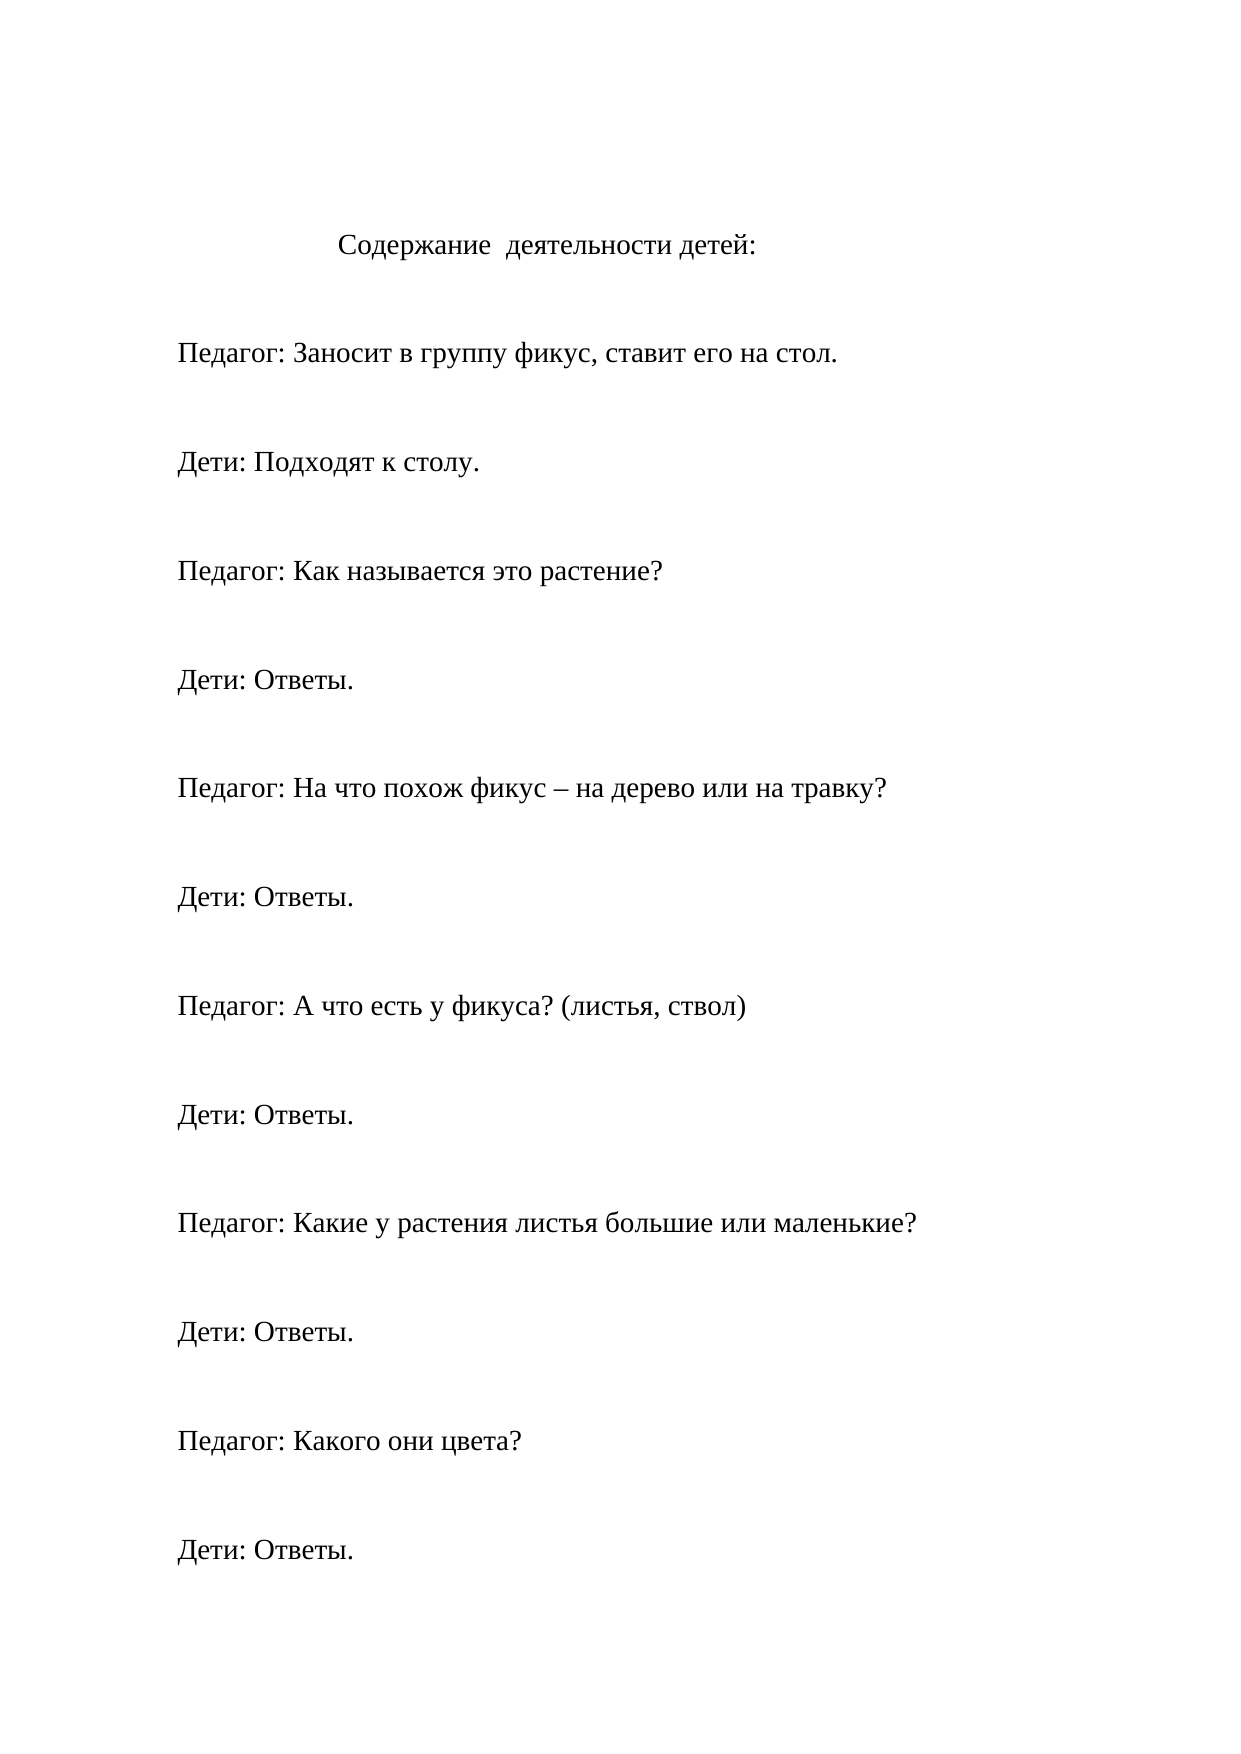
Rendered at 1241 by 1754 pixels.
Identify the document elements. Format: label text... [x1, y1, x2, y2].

text Дети: Ответы. [177, 1097, 1152, 1130]
text Педагог: Какие у растения листья большие или маленькие? [177, 1206, 1152, 1239]
text Дети: Ответы. [177, 1532, 1152, 1565]
text Дети: Подходят к столу. [177, 444, 1152, 478]
text Педагог: На что похож фикус – на дерево или на травку? [177, 771, 1152, 804]
text Дети: Ответы. [177, 879, 1152, 913]
text Педагог: Заносит в группу фикус, ставит его на стол. [177, 336, 1152, 369]
text Педагог: Какого они цвета? [177, 1423, 1152, 1457]
text Дети: Ответы. [177, 1314, 1152, 1348]
text Педагог: А что есть у фикуса? (листья, ствол) [177, 988, 1152, 1022]
text Педагог: Как называется это растение? [177, 553, 1152, 587]
text Дети: Ответы. [177, 662, 1152, 695]
text Содержание деятельности детей: [177, 227, 1152, 260]
